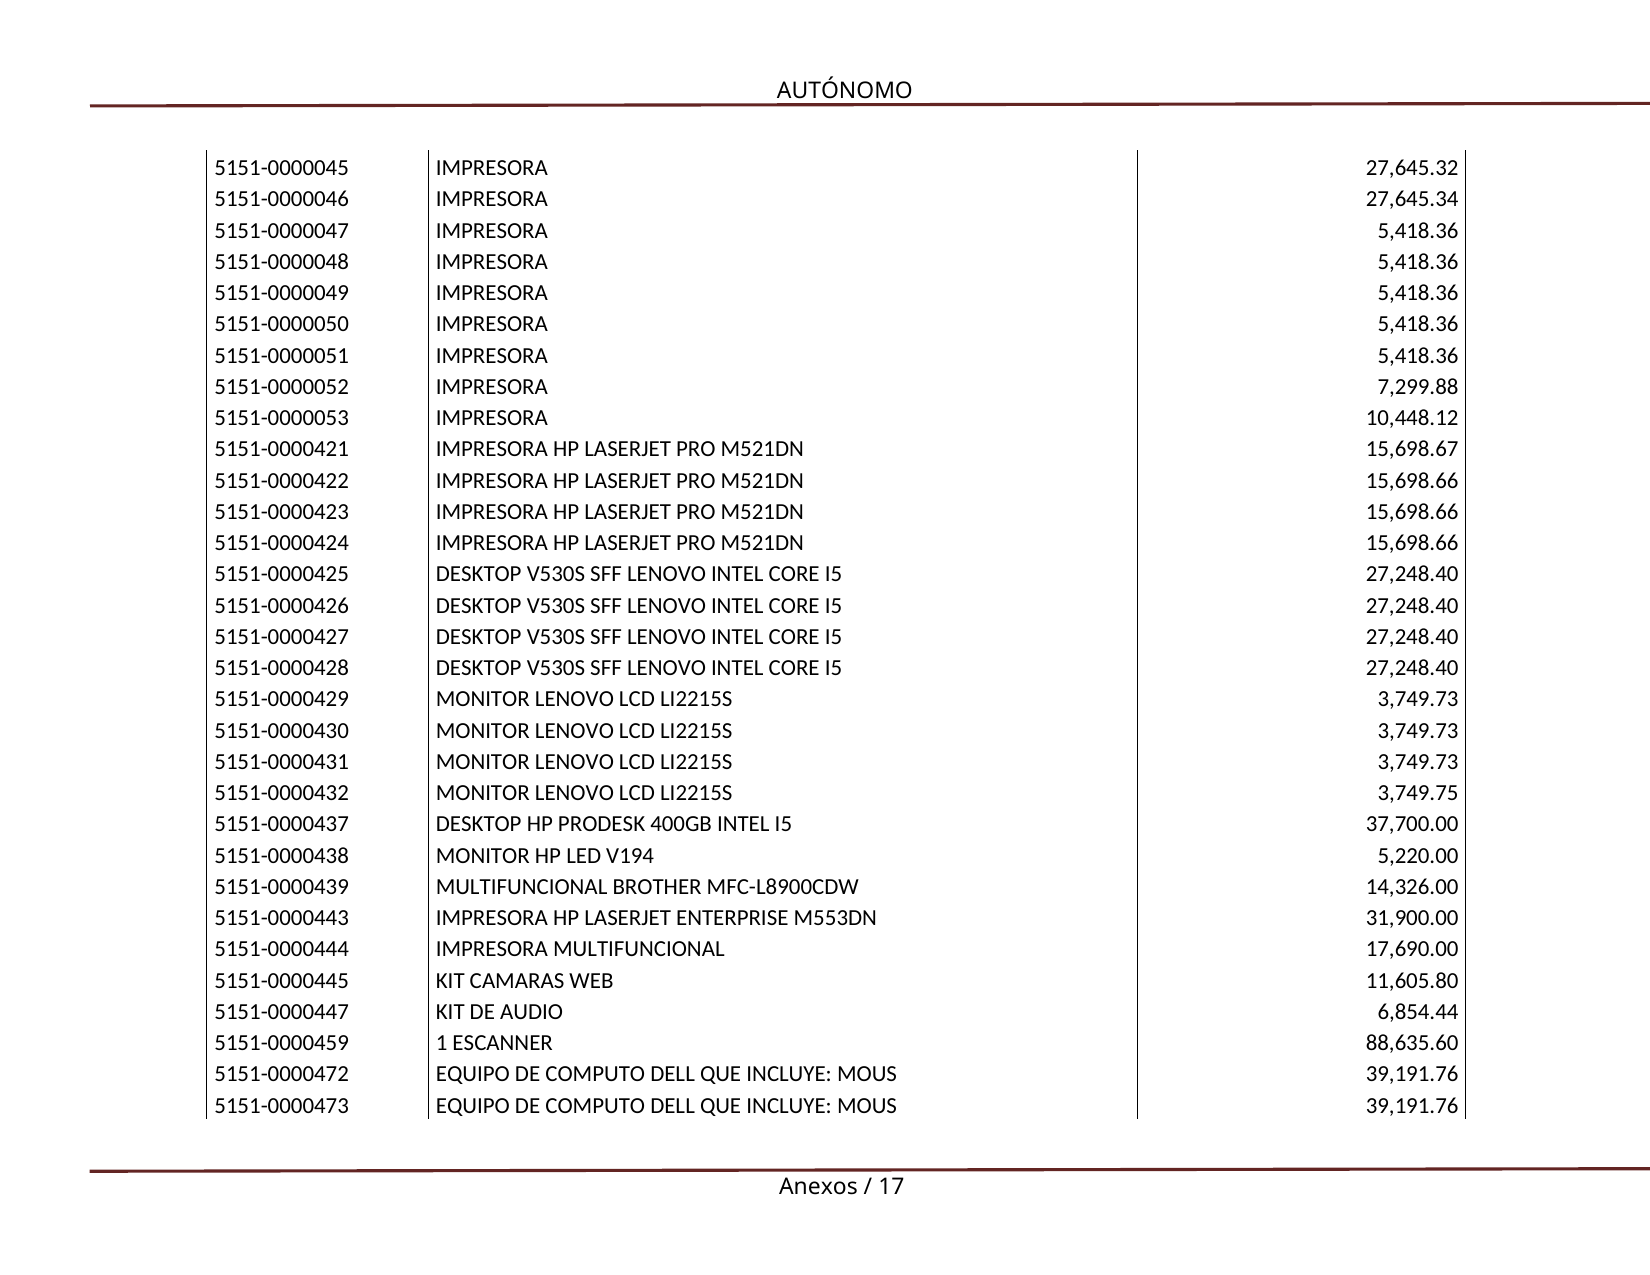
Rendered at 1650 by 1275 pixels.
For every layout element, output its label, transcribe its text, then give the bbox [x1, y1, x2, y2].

table_cell 5,418.36 [1138, 306, 1465, 337]
table_cell 5,418.36 [1138, 337, 1465, 369]
table_cell 1 ESCANNER [429, 1025, 1137, 1056]
table_cell IMPRESORA HP LASERJET PRO M521DN [429, 525, 1137, 556]
table_cell KIT DE AUDIO [429, 994, 1137, 1025]
table_cell 5151-0000053 [207, 400, 428, 431]
table_cell 3,749.75 [1138, 775, 1465, 806]
table_cell 37,700.00 [1138, 806, 1465, 837]
table_cell 5151-0000427 [207, 619, 428, 650]
table_cell 5151-0000437 [207, 806, 428, 837]
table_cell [429, 1088, 1137, 1119]
table_cell 5,418.36 [1138, 275, 1465, 306]
table_cell 5151-0000447 [207, 994, 428, 1025]
table_cell 5151-0000051 [207, 337, 428, 369]
table_cell 5151-0000473 [207, 1088, 428, 1119]
table_cell DESKTOP V530S SFF LENOVO INTEL CORE I5 [429, 650, 1137, 681]
table_cell IMPRESORA [429, 244, 1137, 275]
table_cell DESKTOP V530S SFF LENOVO INTEL CORE I5 [429, 556, 1137, 587]
table_cell DESKTOP V530S SFF LENOVO INTEL CORE I5 [429, 588, 1137, 619]
table_cell 5151-0000045 [207, 150, 428, 181]
table_cell KIT CAMARAS WEB [429, 963, 1137, 994]
table_cell 5151-0000431 [207, 744, 428, 775]
table_cell 27,645.32 [1138, 150, 1465, 181]
table_cell 15,698.67 [1138, 431, 1465, 462]
table_cell 39,191.76 [1138, 1056, 1465, 1087]
table_cell IMPRESORA [429, 213, 1137, 244]
table_cell 88,635.60 [1138, 1025, 1465, 1056]
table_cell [429, 1056, 1137, 1087]
table_cell 27,248.40 [1138, 619, 1465, 650]
table_cell IMPRESORA [429, 150, 1137, 181]
table_cell 5151-0000432 [207, 775, 428, 806]
table_cell MONITOR LENOVO LCD LI2215S [429, 713, 1137, 744]
table_cell 5,418.36 [1138, 244, 1465, 275]
table_cell 5151-0000429 [207, 681, 428, 712]
table_cell IMPRESORA [429, 306, 1137, 337]
table_cell 31,900.00 [1138, 900, 1465, 931]
table_cell 5151-0000428 [207, 650, 428, 681]
table_cell DESKTOP HP PRODESK 400GB INTEL I5 [429, 806, 1137, 837]
table_cell 5151-0000426 [207, 588, 428, 619]
table_cell 17,690.00 [1138, 931, 1465, 962]
table_cell 11,605.80 [1138, 963, 1465, 994]
table_cell 5151-0000459 [207, 1025, 428, 1056]
table_cell 5151-0000052 [207, 369, 428, 400]
table_cell 5151-0000423 [207, 494, 428, 525]
table_cell 5151-0000047 [207, 213, 428, 244]
table_cell 10,448.12 [1138, 400, 1465, 431]
table_cell MONITOR LENOVO LCD LI2215S [429, 744, 1137, 775]
table_cell 6,854.44 [1138, 994, 1465, 1025]
table_cell MONITOR LENOVO LCD LI2215S [429, 775, 1137, 806]
table_cell IMPRESORA [429, 369, 1137, 400]
table_cell 3,749.73 [1138, 713, 1465, 744]
table_cell 7,299.88 [1138, 369, 1465, 400]
table_cell DESKTOP V530S SFF LENOVO INTEL CORE I5 [429, 619, 1137, 650]
table_cell IMPRESORA MULTIFUNCIONAL [429, 931, 1137, 962]
table_cell IMPRESORA HP LASERJET PRO M521DN [429, 462, 1137, 494]
table_cell IMPRESORA HP LASERJET PRO M521DN [429, 431, 1137, 462]
table_cell 15,698.66 [1138, 525, 1465, 556]
table_cell MULTIFUNCIONAL BROTHER MFC-L8900CDW [429, 869, 1137, 900]
table_cell 14,326.00 [1138, 869, 1465, 900]
table_cell MONITOR HP LED V194 [429, 838, 1137, 869]
table_cell 5151-0000439 [207, 869, 428, 900]
table_cell MONITOR LENOVO LCD LI2215S [429, 681, 1137, 712]
table_cell 3,749.73 [1138, 681, 1465, 712]
table_cell IMPRESORA [429, 400, 1137, 431]
table_cell 5151-0000046 [207, 181, 428, 212]
table_cell 5,220.00 [1138, 838, 1465, 869]
table_cell IMPRESORA [429, 337, 1137, 369]
table_cell 3,749.73 [1138, 744, 1465, 775]
table_cell IMPRESORA HP LASERJET PRO M521DN [429, 494, 1137, 525]
table_cell 5,418.36 [1138, 213, 1465, 244]
table_cell IMPRESORA HP LASERJET ENTERPRISE M553DN [429, 900, 1137, 931]
table_cell 5151-0000049 [207, 275, 428, 306]
table_cell 5151-0000050 [207, 306, 428, 337]
table_cell 5151-0000425 [207, 556, 428, 587]
table_cell 5151-0000422 [207, 462, 428, 494]
table_cell 15,698.66 [1138, 462, 1465, 494]
table_cell 5151-0000048 [207, 244, 428, 275]
table_cell 5151-0000421 [207, 431, 428, 462]
table_cell 5151-0000444 [207, 931, 428, 962]
table_cell IMPRESORA [429, 181, 1137, 212]
table_cell 27,248.40 [1138, 556, 1465, 587]
table_cell 27,248.40 [1138, 650, 1465, 681]
table_cell 5151-0000430 [207, 713, 428, 744]
table_cell 5151-0000438 [207, 838, 428, 869]
table_cell 27,645.34 [1138, 181, 1465, 212]
table_cell 5151-0000424 [207, 525, 428, 556]
table_cell 5151-0000445 [207, 963, 428, 994]
table_cell 27,248.40 [1138, 588, 1465, 619]
table_cell 15,698.66 [1138, 494, 1465, 525]
table_cell 5151-0000443 [207, 900, 428, 931]
table_cell 39,191.76 [1138, 1088, 1465, 1119]
table_cell 5151-0000472 [207, 1056, 428, 1087]
table_cell IMPRESORA [429, 275, 1137, 306]
